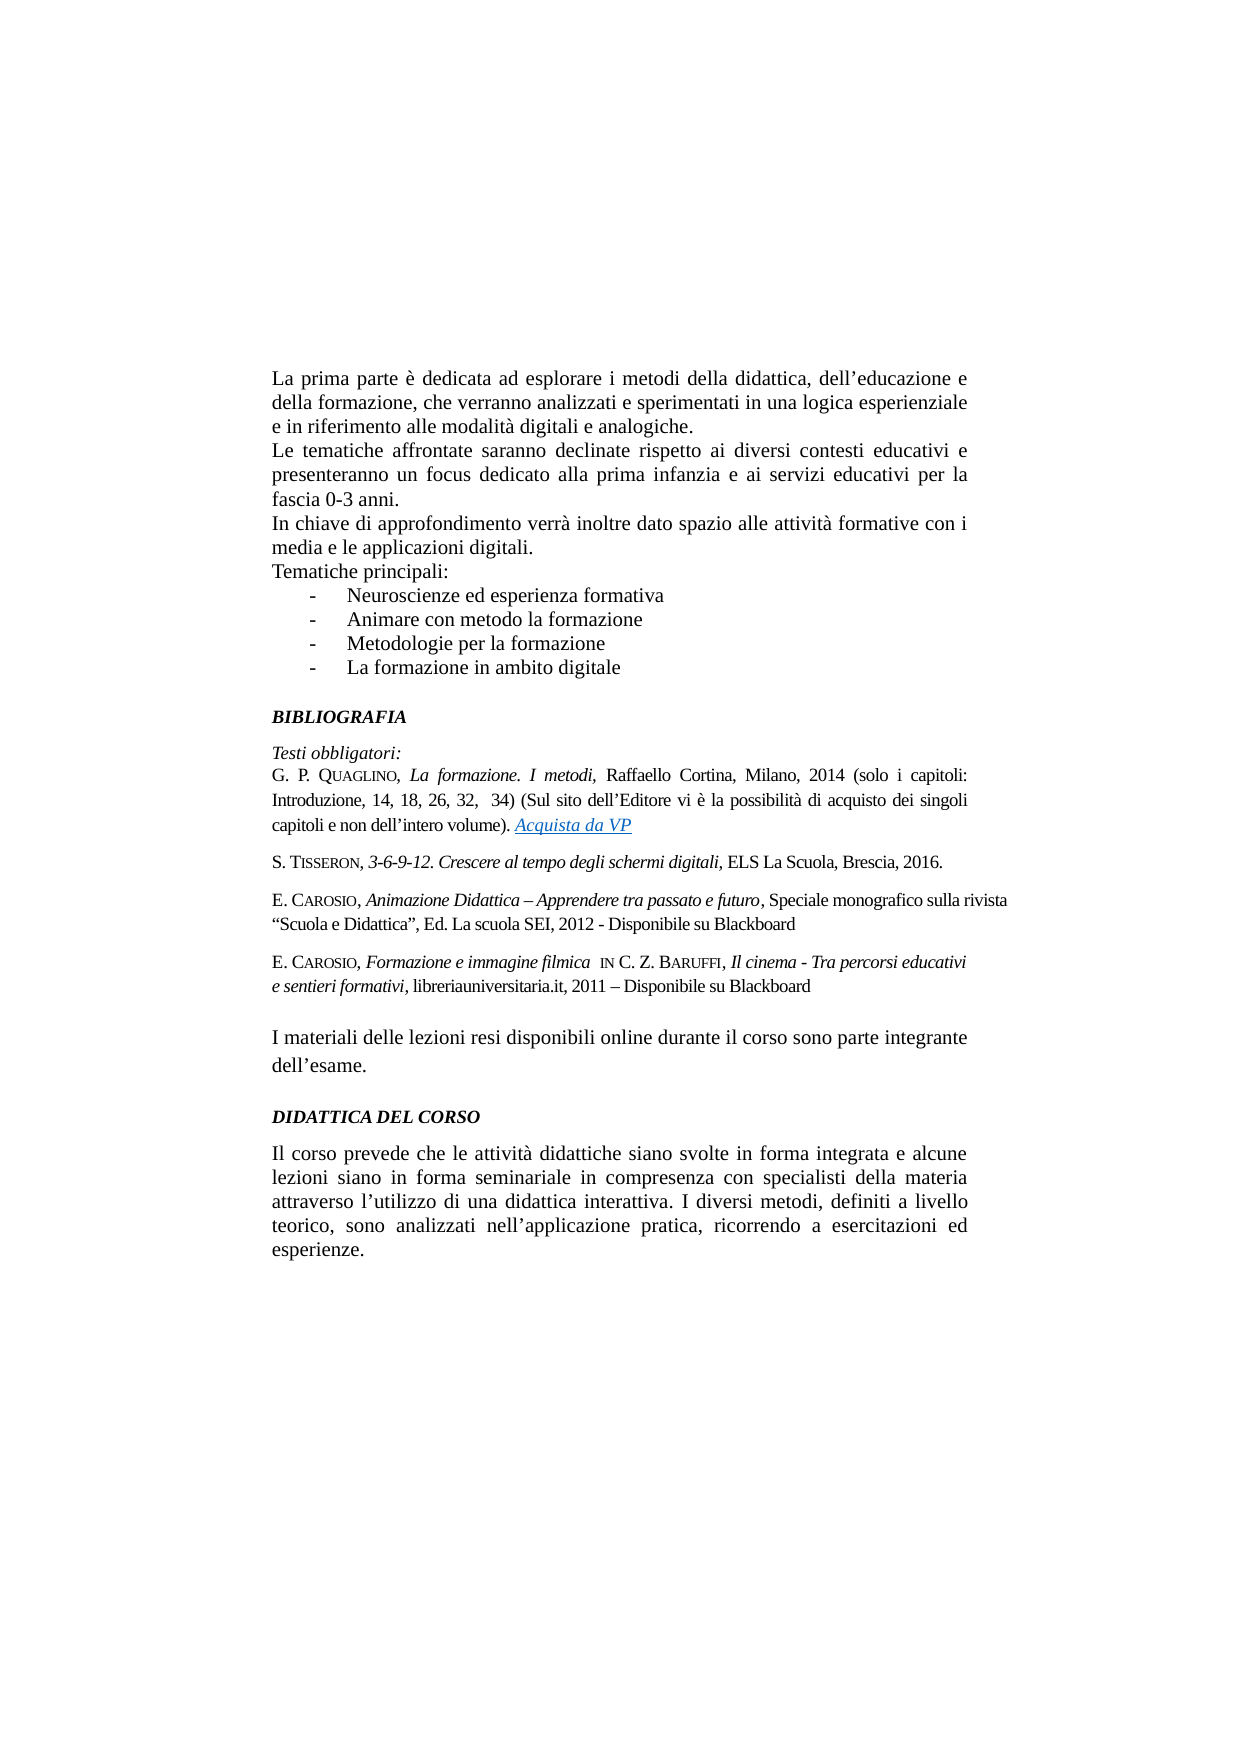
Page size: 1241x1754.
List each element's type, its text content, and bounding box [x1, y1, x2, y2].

text S. Tisseron, 3-6-9-12. Crescere al tempo degli schermi digitali, ELS La Scuola, Brescia, 2016. [272, 851, 968, 873]
list La formazione in ambito digitale [309, 655, 968, 679]
text E. Carosio, Formazione e immagine filmica in C. Z. Baruffi, Il cinema - Tra percorsi educativi e sentieri formativi, libreriauniversitaria.it, 2011 – Disponibile su Blackboard [272, 951, 968, 997]
text BIBLIOGRAFIA [272, 704, 968, 729]
text I materiali delle lezioni resi disponibili online durante il corso sono parte integrante dell’esame. [272, 1025, 968, 1077]
text In chiave di approfondimento verrà inoltre dato spazio alle attività formative con i media e le applicazioni digitali. [272, 511, 968, 559]
text La prima parte è dedicata ad esplorare i metodi della didattica, dell’educazione e della formazione, che verranno analizzati e sperimentati in una logica esperienziale e in riferimento alle modalità digitali e analogiche. [272, 366, 968, 438]
text G. P. Quaglino, La formazione. I metodi, Raffaello Cortina, Milano, 2014 (solo i capitoli: Introduzione, 14, 18, 26, 32, 34) (Sul sito dell’Editore vi è la possibilità di acquisto dei singoli capitoli e non dell’intero volume). Acquista da VP [272, 764, 968, 836]
text E. Carosio, Animazione Didattica – Apprendere tra passato e futuro, Speciale monografico sulla rivista “Scuola e Didattica”, Ed. La scuola SEI, 2012 - Disponibile su Blackboard [272, 888, 1008, 935]
text Le tematiche affrontate saranno declinate rispetto ai diversi contesti educativi e presenteranno un focus dedicato alla prima infanzia e ai servizi educativi per la fascia 0-3 anni. [272, 438, 968, 511]
text DIDATTICA DEL CORSO [272, 1105, 968, 1128]
list Animare con metodo la formazione [309, 607, 968, 631]
text Il corso prevede che le attività didattiche siano svolte in forma integrata e alcune lezioni siano in forma seminariale in compresenza con specialisti della materia attraverso l’utilizzo di una didattica interattiva. I diversi metodi, definiti a livello teorico, sono analizzati nell’applicazione pratica, ricorrendo a esercitazioni ed esperienze. [272, 1141, 968, 1261]
text Testi obbligatori: [272, 741, 968, 764]
list Metodologie per la formazione [309, 631, 968, 655]
list Neuroscienze ed esperienza formativa [309, 583, 968, 607]
text Tematiche principali: [272, 559, 968, 583]
